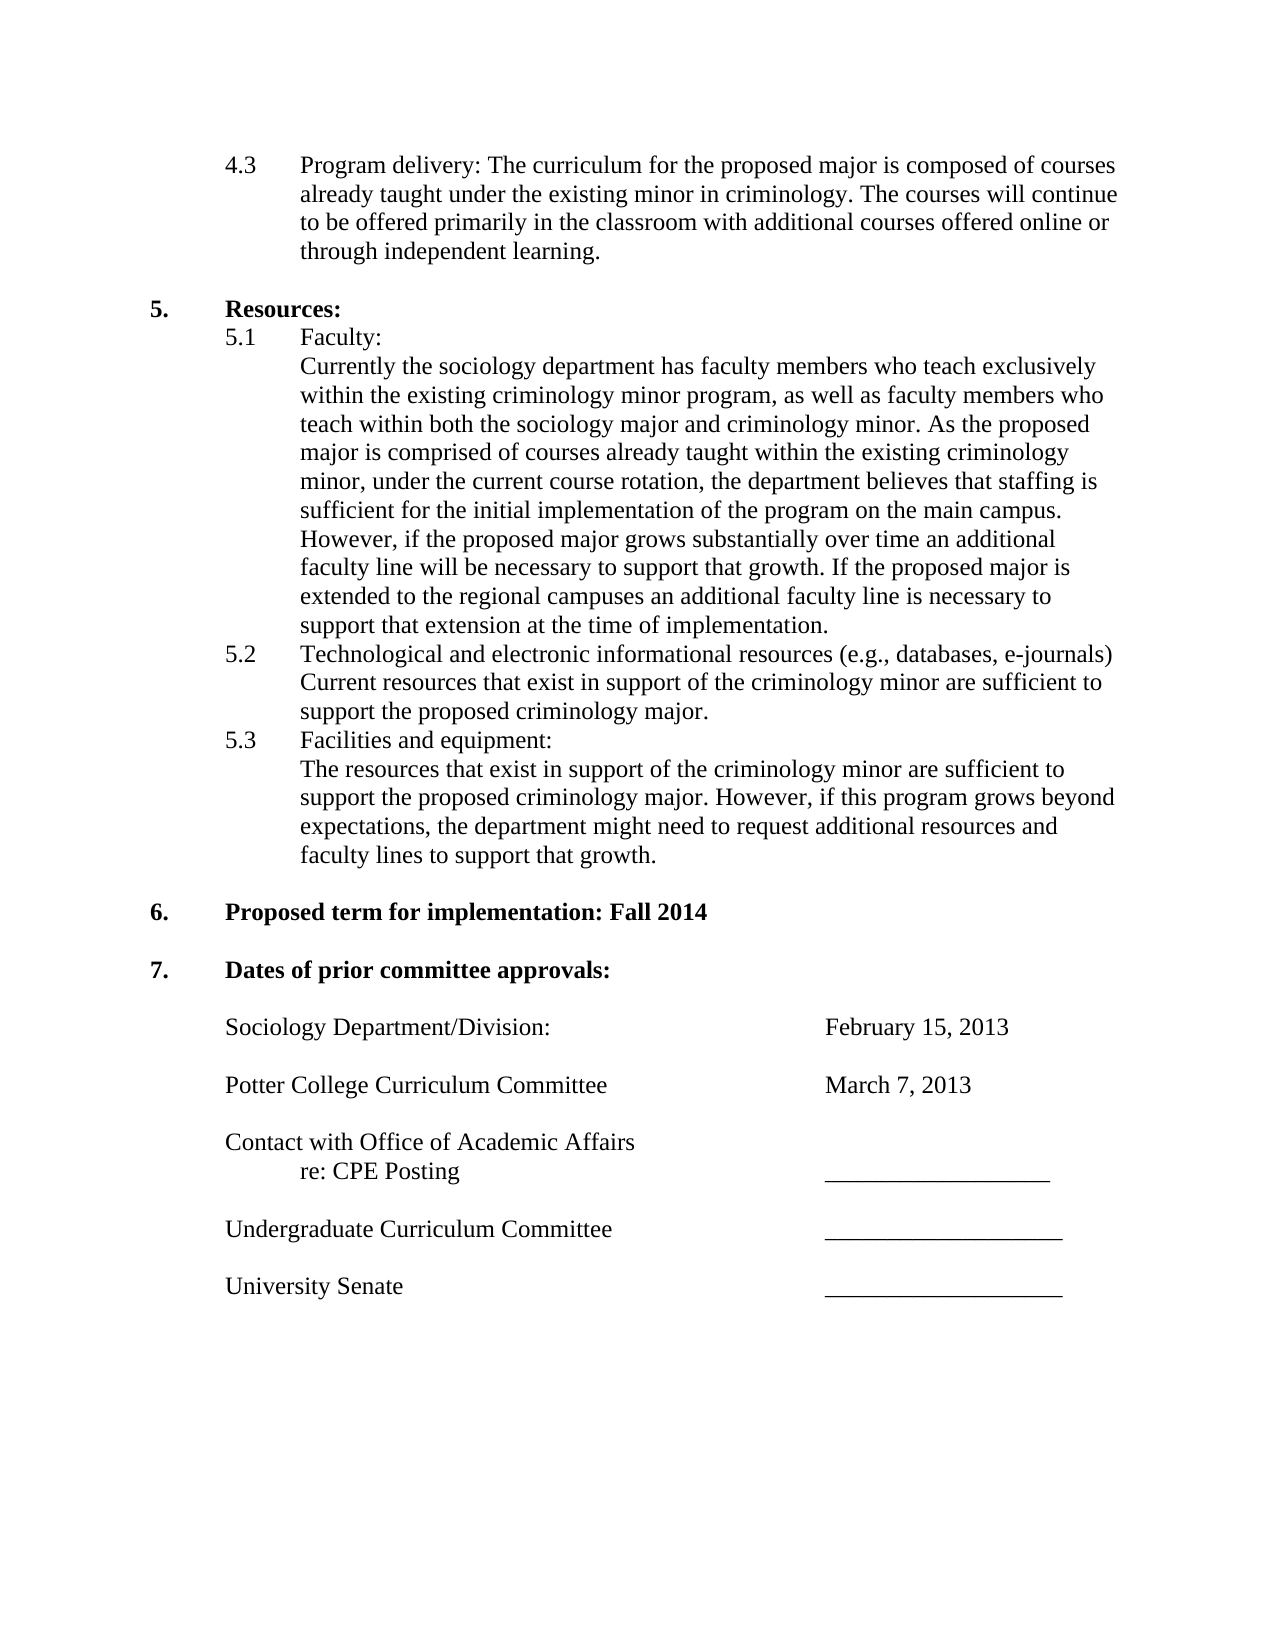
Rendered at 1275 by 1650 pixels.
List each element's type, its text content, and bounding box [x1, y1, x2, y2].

list Technological and electronic informational resources (e.g., databases, e-journals) [225, 639, 1125, 667]
text 4.3 Program delivery: The curriculum for the proposed major is composed of courses already taught under the existing minor in criminology. The courses will continue to be offered primarily in the classroom with additional courses offered online or through independent learning. [225, 150, 1125, 265]
list Facilities and equipment: [225, 725, 1125, 754]
text Current resources that exist in support of the criminology minor are sufficient to support the proposed criminology major. [300, 667, 1125, 725]
text Undergraduate Curriculum Committee ___________________ [225, 1214, 1125, 1242]
text 5. Resources: [150, 294, 1125, 322]
text 6. Proposed term for implementation: Fall 2014 [150, 897, 1125, 926]
text University Senate ___________________ [225, 1271, 1125, 1300]
list Faculty: [225, 322, 1125, 351]
text re: CPE Posting __________________ [225, 1156, 1125, 1185]
text Currently the sociology department has faculty members who teach exclusively within the existing criminology minor program, as well as faculty members who teach within both the sociology major and criminology minor. As the proposed major is comprised of courses already taught within the existing criminology minor, under the current course rotation, the department believes that staffing is sufficient for the initial implementation of the program on the main campus. However, if the proposed major grows substantially over time an additional faculty line will be necessary to support that growth. If the proposed major is extended to the regional campuses an additional faculty line is necessary to support that extension at the time of implementation. [300, 351, 1125, 639]
text Potter College Curriculum Committee March 7, 2013 [225, 1070, 1125, 1099]
text Sociology Department/Division: February 15, 2013 [225, 1012, 1125, 1041]
text 7. Dates of prior committee approvals: [150, 955, 1125, 984]
text The resources that exist in support of the criminology minor are sufficient to support the proposed criminology major. However, if this program grows beyond expectations, the department might need to request additional resources and faculty lines to support that growth. [300, 754, 1125, 869]
text Contact with Office of Academic Affairs [225, 1127, 1125, 1156]
